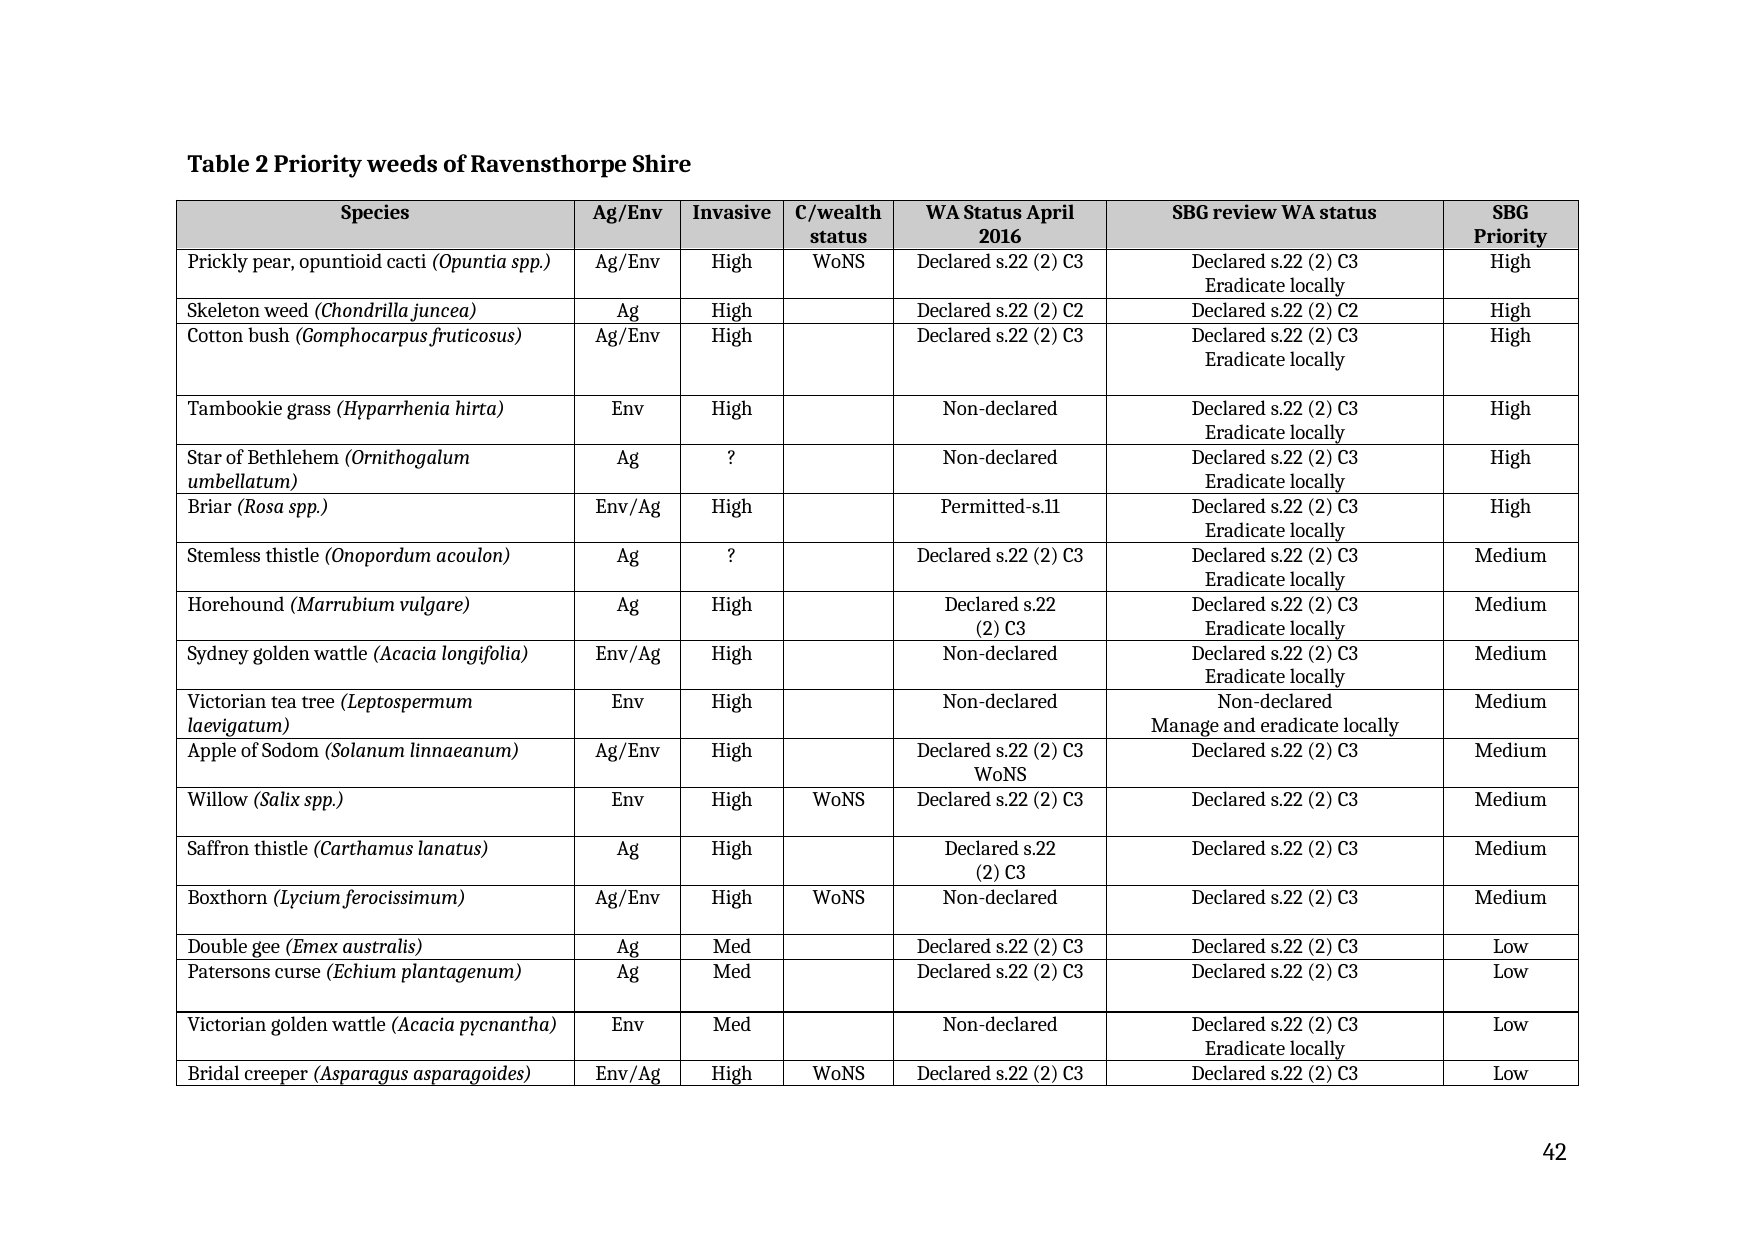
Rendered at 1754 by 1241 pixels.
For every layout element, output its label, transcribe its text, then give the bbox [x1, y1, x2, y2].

table_header Species [177, 201, 574, 248]
table_cell Declared s.22 (2) C3 Eradicate locally [1107, 494, 1443, 542]
table_cell Boxthorn (Lycium ferocissimum) [177, 886, 574, 934]
table_cell Ag/Env [575, 250, 680, 297]
table_cell Ag [575, 299, 680, 322]
table_cell Declared s.22 (2) C3 Eradicate locally [1107, 250, 1443, 297]
table_cell [784, 494, 893, 542]
table_cell [784, 445, 893, 493]
table_cell Declared s.22 (2) C3 [1107, 788, 1443, 836]
table_cell Declared s.22 (2) C3 [894, 324, 1106, 395]
table_cell Env [575, 690, 680, 738]
table_cell High [681, 250, 783, 297]
table_cell Double gee (Emex australis) [177, 935, 574, 959]
table_cell High [681, 886, 783, 934]
table_cell [784, 324, 893, 395]
table_cell High [681, 494, 783, 542]
text Table 2 Priority weeds of Ravensthorpe Shire [187, 150, 1567, 179]
table_cell Declared s.22 (2) C3 [894, 788, 1106, 836]
table_cell Declared s.22 (2) C3 Eradicate locally [1107, 543, 1443, 591]
table_cell Declared s.22 (2) C3 [894, 960, 1106, 1011]
table_cell Env [575, 788, 680, 836]
table_cell Low [1444, 960, 1578, 1011]
table_cell Medium [1444, 739, 1578, 787]
table_cell WoNS [784, 1061, 893, 1085]
table_cell Declared s.22 (2) C3 [1107, 739, 1443, 787]
table_header Ag/Env [575, 201, 680, 248]
table_cell Declared s.22 (2) C3 Eradicate locally [1107, 592, 1443, 640]
table_cell Declared s.22 (2) C3 [1107, 960, 1443, 1011]
table_cell Medium [1444, 641, 1578, 689]
table_cell Env/Ag [575, 641, 680, 689]
table_header WA Status April 2016 [894, 201, 1106, 248]
table_header Invasive [681, 201, 783, 248]
table_cell High [681, 299, 783, 322]
table_cell [784, 690, 893, 738]
table_cell [784, 1013, 893, 1060]
table_cell Horehound (Marrubium vulgare) [177, 592, 574, 640]
table_cell Low [1444, 1013, 1578, 1060]
table_cell [784, 935, 893, 959]
table_cell High [681, 788, 783, 836]
table_cell Victorian golden wattle (Acacia pycnantha) [177, 1013, 574, 1060]
table_cell Declared s.22 (2) C3 [1107, 837, 1443, 885]
table_cell Env [575, 396, 680, 444]
table_cell Medium [1444, 592, 1578, 640]
table_cell Ag [575, 837, 680, 885]
table_cell Skeleton weed (Chondrilla juncea) [177, 299, 574, 322]
table_cell Medium [1444, 886, 1578, 934]
table_cell Declared s.22 (2) C3 [894, 543, 1106, 591]
table_cell Medium [1444, 543, 1578, 591]
table_cell Non-declared [894, 641, 1106, 689]
table_cell Ag [575, 592, 680, 640]
table_cell [784, 396, 893, 444]
table_cell Stemless thistle (Onopordum acoulon) [177, 543, 574, 591]
table_cell High [1444, 299, 1578, 322]
table_cell [784, 739, 893, 787]
table_cell Declared s.22 (2) C3 [1107, 1061, 1443, 1085]
table_cell Ag [575, 445, 680, 493]
table_cell Non-declared [894, 886, 1106, 934]
table_cell High [681, 837, 783, 885]
table_cell Declared s.22 (2) C3 Eradicate locally [1107, 641, 1443, 689]
table_cell Med [681, 935, 783, 959]
table_cell Non-declared [894, 690, 1106, 738]
table_cell [784, 960, 893, 1011]
table_cell High [681, 324, 783, 395]
table_header SBG review WA status [1107, 201, 1443, 248]
table_cell Willow (Salix spp.) [177, 788, 574, 836]
table_cell Ag [575, 960, 680, 1011]
table_cell WoNS [784, 886, 893, 934]
table_cell Declared s.22 (2) C2 [894, 299, 1106, 322]
table_cell Non-declared [894, 396, 1106, 444]
table_cell WoNS [784, 788, 893, 836]
table_cell Cotton bush (Gomphocarpus fruticosus) [177, 324, 574, 395]
table_cell WoNS [784, 250, 893, 297]
table_cell Star of Bethlehem (Ornithogalum umbellatum) [177, 445, 574, 493]
table_cell Prickly pear, opuntioid cacti (Opuntia spp.) [177, 250, 574, 297]
table_cell Non-declared Manage and eradicate locally [1107, 690, 1443, 738]
table_cell Declared s.22 (2) C3 [894, 837, 1106, 885]
table_cell ? [681, 543, 783, 591]
table_cell Declared s.22 (2) C3 Eradicate locally [1107, 1013, 1443, 1060]
table_cell Env/Ag [575, 1061, 680, 1085]
table_cell Ag/Env [575, 886, 680, 934]
table_cell Permitted-s.11 [894, 494, 1106, 542]
table_cell Declared s.22 (2) C3 WoNS [894, 739, 1106, 787]
table_cell [784, 641, 893, 689]
table_cell Non-declared [894, 1013, 1106, 1060]
table_cell Declared s.22 (2) C2 [1107, 299, 1443, 322]
table_cell Sydney golden wattle (Acacia longifolia) [177, 641, 574, 689]
table_cell Patersons curse (Echium plantagenum) [177, 960, 574, 1011]
table_cell Med [681, 960, 783, 1011]
table_cell [784, 837, 893, 885]
table_cell Ag/Env [575, 739, 680, 787]
table_cell Declared s.22 (2) C3 [894, 250, 1106, 297]
table_cell Ag/Env [575, 324, 680, 395]
table_cell Env [575, 1013, 680, 1060]
table_cell Medium [1444, 837, 1578, 885]
table_cell High [681, 1061, 783, 1085]
table_cell Declared s.22 (2) C3 Eradicate locally [1107, 445, 1443, 493]
table_cell Declared s.22 (2) C3 Eradicate locally [1107, 324, 1443, 395]
table_header C/wealth status [784, 201, 893, 248]
table_cell Low [1444, 935, 1578, 959]
table_cell [784, 592, 893, 640]
table_header SBG Priority [1444, 201, 1578, 248]
table_cell [784, 543, 893, 591]
table_cell High [1444, 250, 1578, 297]
table_cell High [1444, 494, 1578, 542]
table_cell High [681, 739, 783, 787]
table_cell High [1444, 324, 1578, 395]
table_cell Env/Ag [575, 494, 680, 542]
table_cell Declared s.22 (2) C3 [894, 935, 1106, 959]
table_cell High [681, 396, 783, 444]
table_cell High [681, 641, 783, 689]
table_cell Medium [1444, 788, 1578, 836]
table_cell Medium [1444, 690, 1578, 738]
table_cell Bridal creeper (Asparagus asparagoides) [177, 1061, 574, 1085]
table_cell ? [681, 445, 783, 493]
table_cell High [1444, 396, 1578, 444]
table_cell Non-declared [894, 445, 1106, 493]
table_cell Declared s.22 (2) C3 [1107, 935, 1443, 959]
table_cell [784, 299, 893, 322]
table_cell High [681, 690, 783, 738]
table_cell High [681, 592, 783, 640]
table_cell Ag [575, 935, 680, 959]
table_cell Med [681, 1013, 783, 1060]
table_cell Declared s.22 (2) C3 [894, 1061, 1106, 1085]
table_cell Declared s.22 (2) C3 [1107, 886, 1443, 934]
table_cell High [1444, 445, 1578, 493]
table_cell Apple of Sodom (Solanum linnaeanum) [177, 739, 574, 787]
table_cell Ag [575, 543, 680, 591]
table_cell Declared s.22 (2) C3 [894, 592, 1106, 640]
table_cell Briar (Rosa spp.) [177, 494, 574, 542]
table_cell Low [1444, 1061, 1578, 1085]
table_cell Declared s.22 (2) C3 Eradicate locally [1107, 396, 1443, 444]
table_cell Saffron thistle (Carthamus lanatus) [177, 837, 574, 885]
table_cell Victorian tea tree (Leptospermum laevigatum) [177, 690, 574, 738]
table_cell Tambookie grass (Hyparrhenia hirta) [177, 396, 574, 444]
